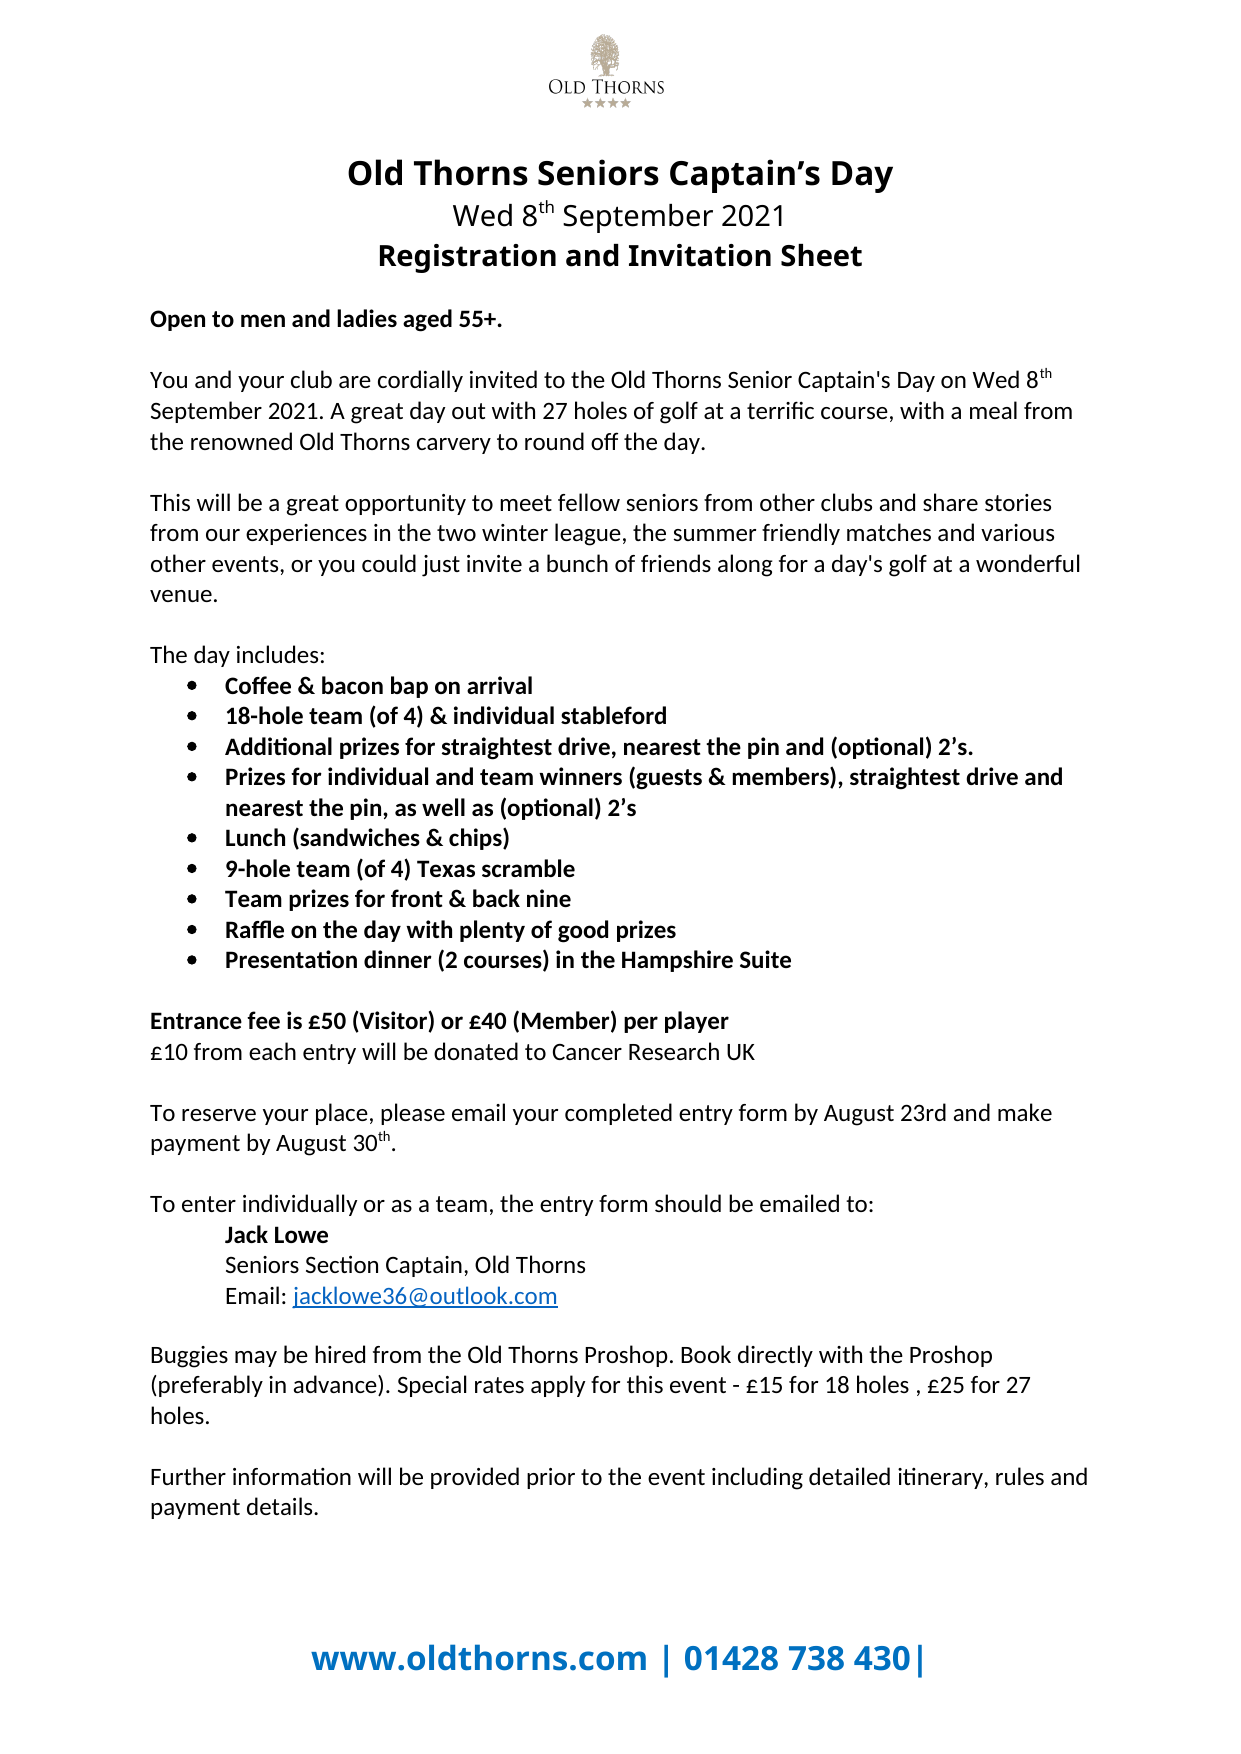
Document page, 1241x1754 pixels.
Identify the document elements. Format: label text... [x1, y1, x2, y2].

text You and your club are cordially invited to the Old Thorns Senior Captain's Day on Wed 8th September 2021. A great day out with 27 holes of golf at a terrific course, with a meal from the renowned Old Thorns carvery to round off the day. [150, 364, 1090, 456]
text Old Thorns Seniors Captain’s Day [150, 150, 1090, 195]
text To reserve your place, please email your completed entry form by August 23rd and make payment by August 30th. [150, 1097, 1090, 1158]
list Presentation dinner (2 courses) in the Hampshire Suite [187, 944, 1090, 975]
text To enter individually or as a team, the entry form should be emailed to: [150, 1189, 1090, 1219]
text Further information will be provided prior to the event including detailed itinerary, rules and payment details. [150, 1461, 1090, 1522]
list Team prizes for front & back nine [187, 883, 1090, 914]
text Entrance fee is £50 (Visitor) or £40 (Member) per player £10 from each entry will be donated to Cancer Research UK [150, 1006, 1090, 1067]
text Registration and Invitation Sheet [150, 235, 1090, 275]
text This will be a great opportunity to meet fellow seniors from other clubs and share stories from our experiences in the two winter league, the summer friendly matches and various other events, or you could just invite a bunch of friends along for a day's golf at a wonderful venue. [150, 487, 1090, 609]
text Jack Lowe [225, 1219, 1090, 1250]
list Coffee & bacon bap on arrival [187, 670, 1090, 700]
text Open to men and ladies aged 55+. [150, 303, 1090, 334]
picture [501, 34, 715, 141]
list Additional prizes for straightest drive, nearest the pin and (optional) 2’s. [187, 731, 1090, 761]
text Seniors Section Captain, Old Thorns [225, 1250, 1090, 1280]
text Buggies may be hired from the Old Thorns Proshop. Book directly with the Proshop (preferably in advance). Special rates apply for this event - £15 for 18 holes , £25 for 27 holes. [150, 1339, 1090, 1430]
text The day includes: [150, 639, 1090, 670]
list 9-hole team (of 4) Texas scramble [187, 853, 1090, 883]
text Wed 8th September 2021 [150, 195, 1090, 235]
list Raffle on the day with plenty of good prizes [187, 914, 1090, 944]
list Prizes for individual and team winners (guests & members), straightest drive and nearest the pin, as well as (optional) 2’s [187, 761, 1090, 822]
list Lunch (sandwiches & chips) [187, 822, 1090, 853]
list 18-hole team (of 4) & individual stableford [187, 700, 1090, 731]
text Email: jacklowe36@outlook.com [225, 1280, 1090, 1311]
